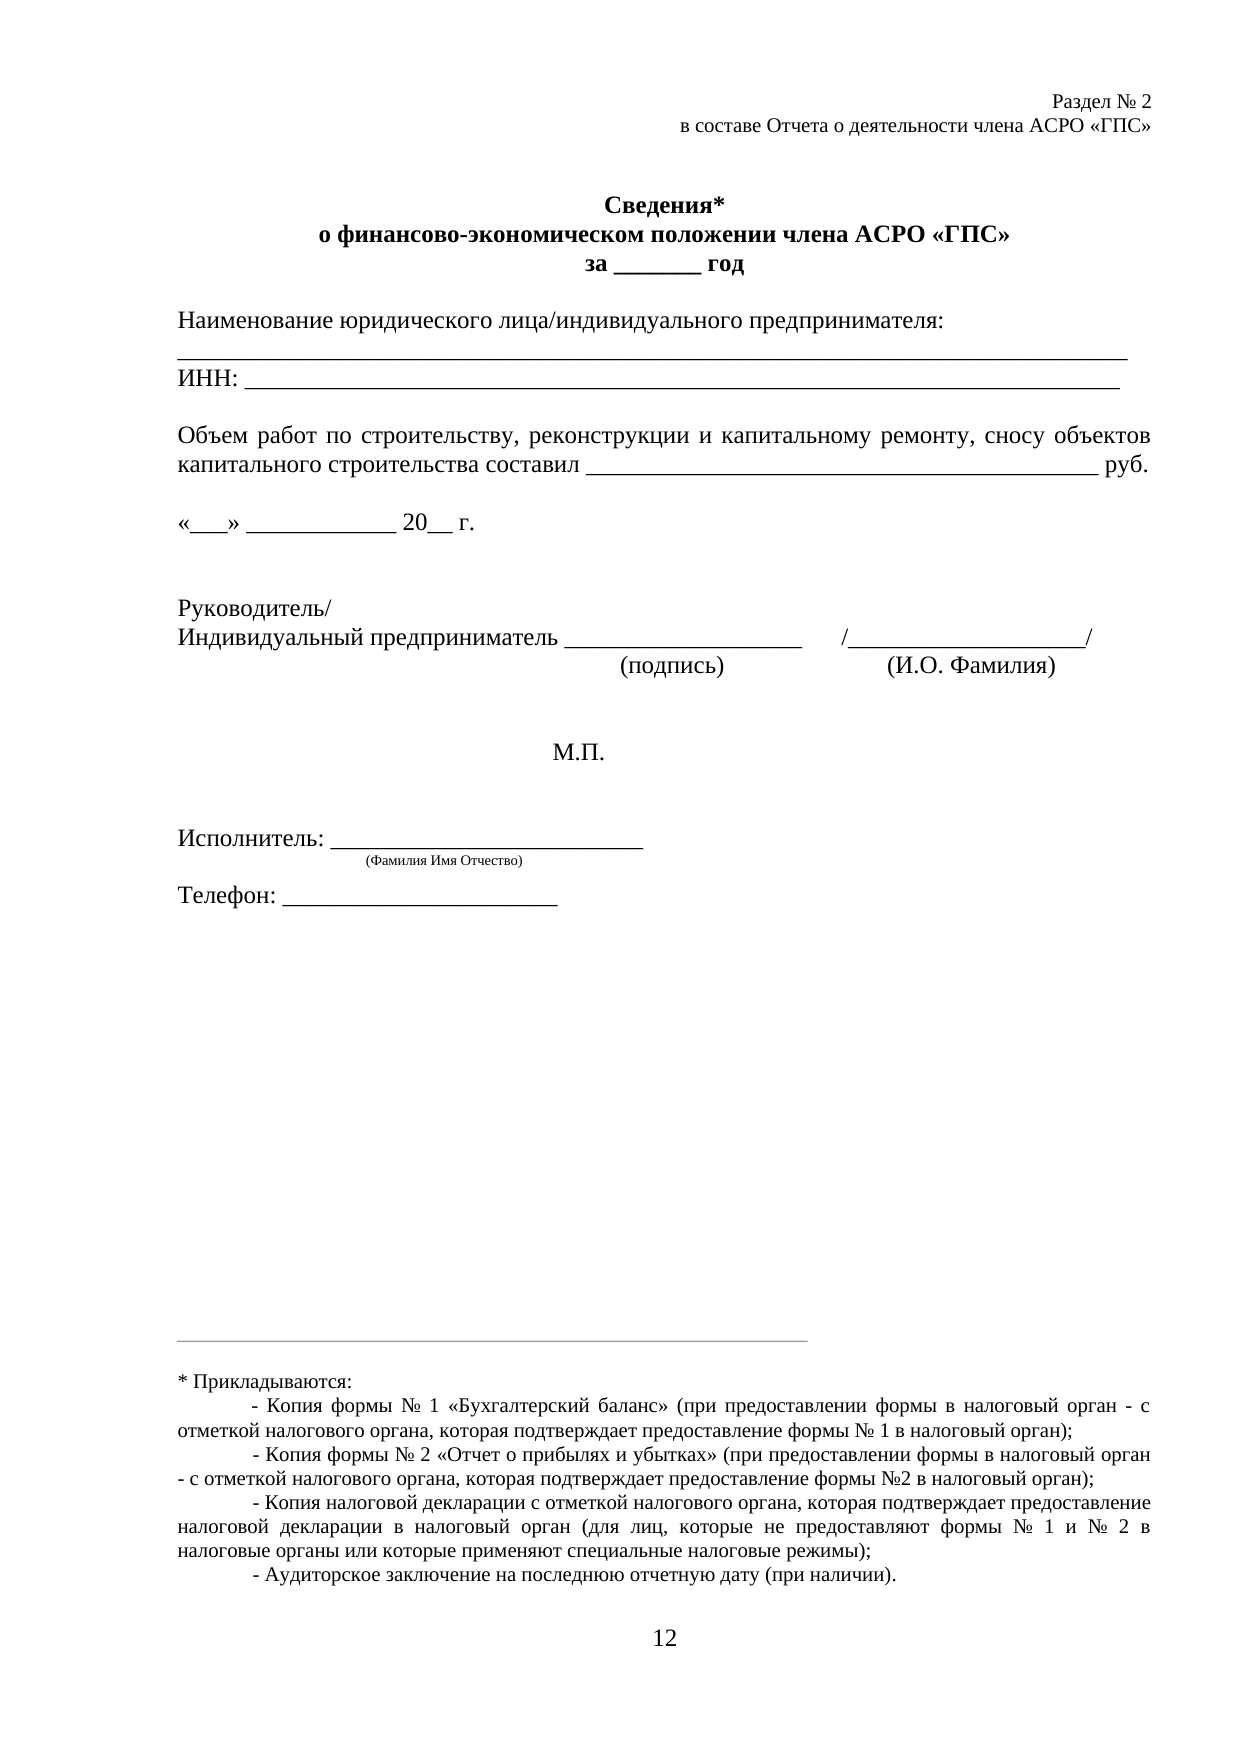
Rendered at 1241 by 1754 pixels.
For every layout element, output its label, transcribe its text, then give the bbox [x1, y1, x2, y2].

text Исполнитель: _________________________ [177, 823, 1152, 852]
text в составе Отчета о деятельности члена АСРО «ГПС» [177, 113, 1152, 137]
text Руководитель/ [177, 593, 1152, 622]
text (Фамилия Имя Отчество) [177, 852, 1152, 881]
text ____________________________________________________________________________ [177, 334, 1152, 363]
text - Копия формы № 1 «Бухгалтерский баланс» (при предоставлении формы в налоговый орган - с отметкой налогового органа, которая подтверждает предоставление формы № 1 в налоговый орган); [177, 1393, 1152, 1442]
text Раздел № 2 [177, 89, 1152, 113]
text Индивидуальный предприниматель ___________________ /___________________/ [177, 622, 1152, 651]
text ИНН: ______________________________________________________________________ [177, 363, 1152, 392]
text - Аудиторское заключение на последнюю отчетную дату (при наличии). [177, 1562, 1152, 1586]
text Телефон: ______________________ [177, 881, 1152, 909]
text * Прикладываются: [177, 1369, 1152, 1393]
text - Копия формы № 2 «Отчет о прибылях и убытках» (при предоставлении формы в налоговый орган - с отметкой налогового органа, которая подтверждает предоставление формы №2 в налоговый орган); [177, 1442, 1152, 1490]
text (подпись) (И.О. Фамилия) [177, 651, 1152, 679]
text «___» ____________ 20__ г. [177, 507, 1152, 536]
text о финансово-экономическом положении члена АСРО «ГПС» [177, 219, 1152, 248]
text за _______ год [177, 248, 1152, 277]
text М.П. [477, 737, 1152, 766]
text - Копия налоговой декларации с отметкой налогового органа, которая подтверждает предоставление налоговой декларации в налоговый орган (для лиц, которые не предоставляют формы № 1 и № 2 в налоговые органы или которые применяют специальные налоговые режимы); [177, 1490, 1152, 1562]
text Объем работ по строительству, реконструкции и капитальному ремонту, сносу объектов капитального строительства составил _________________________________________ руб. [177, 421, 1152, 478]
text Сведения* [177, 191, 1152, 219]
text Наименование юридического лица/индивидуального предпринимателя: [177, 306, 1152, 334]
